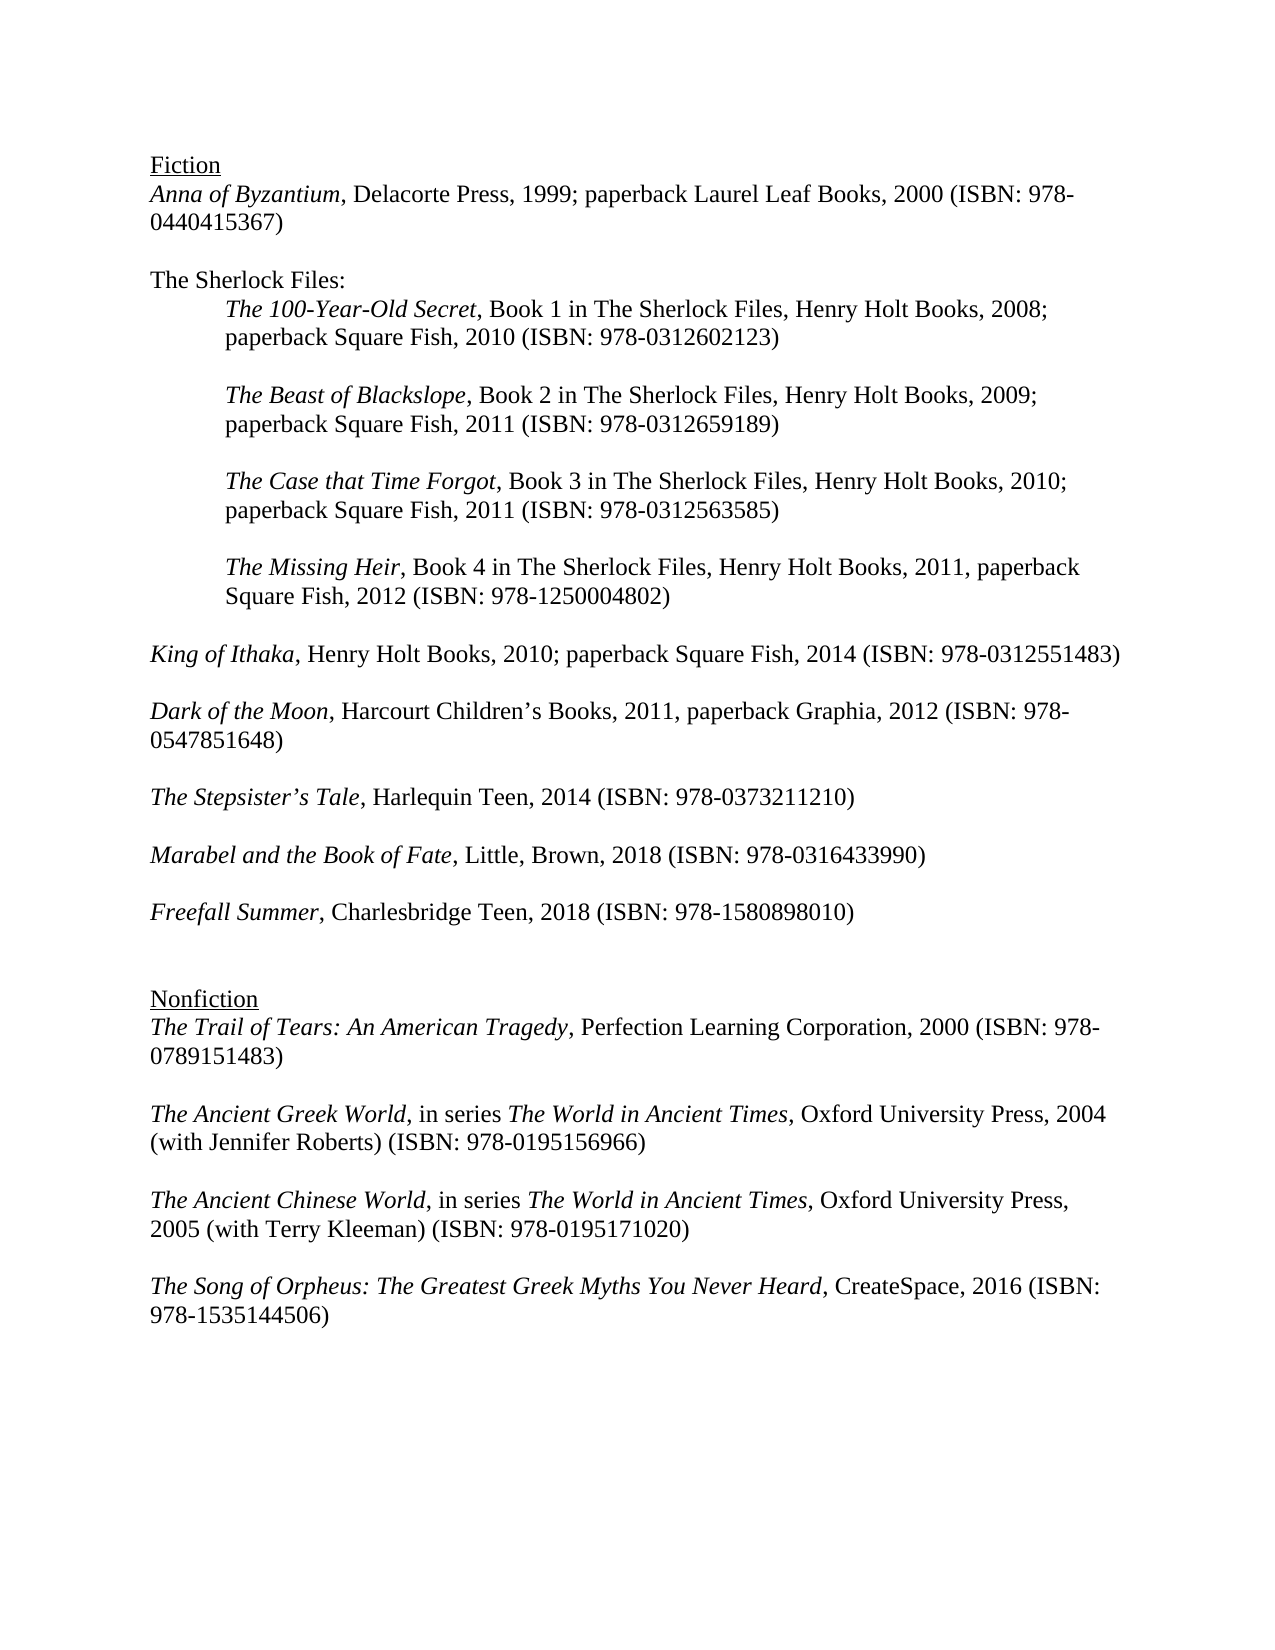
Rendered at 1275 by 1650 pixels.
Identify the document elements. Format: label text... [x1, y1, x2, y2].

text The Case that Time Forgot, Book 3 in The Sherlock Files, Henry Holt Books, 2010; paperback Square Fish, 2011 (ISBN: 978-0312563585) [225, 466, 1125, 524]
text Freefall Summer, Charlesbridge Teen, 2018 (ISBN: 978-1580898010) [150, 897, 1125, 926]
text King of Ithaka, Henry Holt Books, 2010; paperback Square Fish, 2014 (ISBN: 978-0312551483) [150, 639, 941, 667]
text Marabel and the Book of Fate, Little, Brown, 2018 (ISBN: 978-0316433990) [150, 840, 746, 869]
text Anna of Byzantium, Delacorte Press, 1999; paperback Laurel Leaf Books, 2000 (ISBN: 978-0440415367) [150, 179, 1125, 236]
text Dark of the Moon, Harcourt Children’s Books, 2011, paperback Graphia, 2012 (ISBN: 978-0547851648) [150, 696, 1125, 754]
text (with Jennifer Roberts) (ISBN: 978-0195156966) [150, 1127, 1125, 1156]
text The Missing Heir, Book 4 in The Sherlock Files, Henry Holt Books, 2011, paperback Square Fish, 2012 (ISBN: 978-1250004802) [225, 552, 1125, 610]
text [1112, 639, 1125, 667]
text The Ancient Chinese World, in series The World in Ancient Times, Oxford University Press, 2005 (with Terry Kleeman) (ISBN: 978-0195171020) [150, 1185, 1125, 1242]
text Marabel and the Book of Fate, Little, Brown, 2018 (ISBN: 978-0316433990) [917, 840, 1125, 869]
text The Sherlock Files: [150, 265, 1125, 294]
text The 100-Year-Old Secret, Book 1 in The Sherlock Files, Henry Holt Books, 2008; paperback Square Fish, 2010 (ISBN: 978-0312602123) [225, 294, 1125, 351]
text Fiction [150, 150, 1125, 179]
text The Song of Orpheus: The Greatest Greek Myths You Never Heard, CreateSpace, 2016 (ISBN: 978-1535144506) [150, 1271, 1125, 1329]
text Nonfiction [150, 984, 1125, 1012]
text The Stepsister’s Tale, Harlequin Teen, 2014 (ISBN: 978-0373211210) [150, 782, 1125, 811]
text The Trail of Tears: An American Tragedy, Perfection Learning Corporation, 2000 (ISBN: 978-0789151483) [150, 1012, 1125, 1070]
text The Beast of Blackslope, Book 2 in The Sherlock Files, Henry Holt Books, 2009; paperback Square Fish, 2011 (ISBN: 978-0312659189) [225, 380, 1125, 437]
text The Ancient Greek World, in series The World in Ancient Times, Oxford University Press, 2004 [150, 1099, 1125, 1127]
